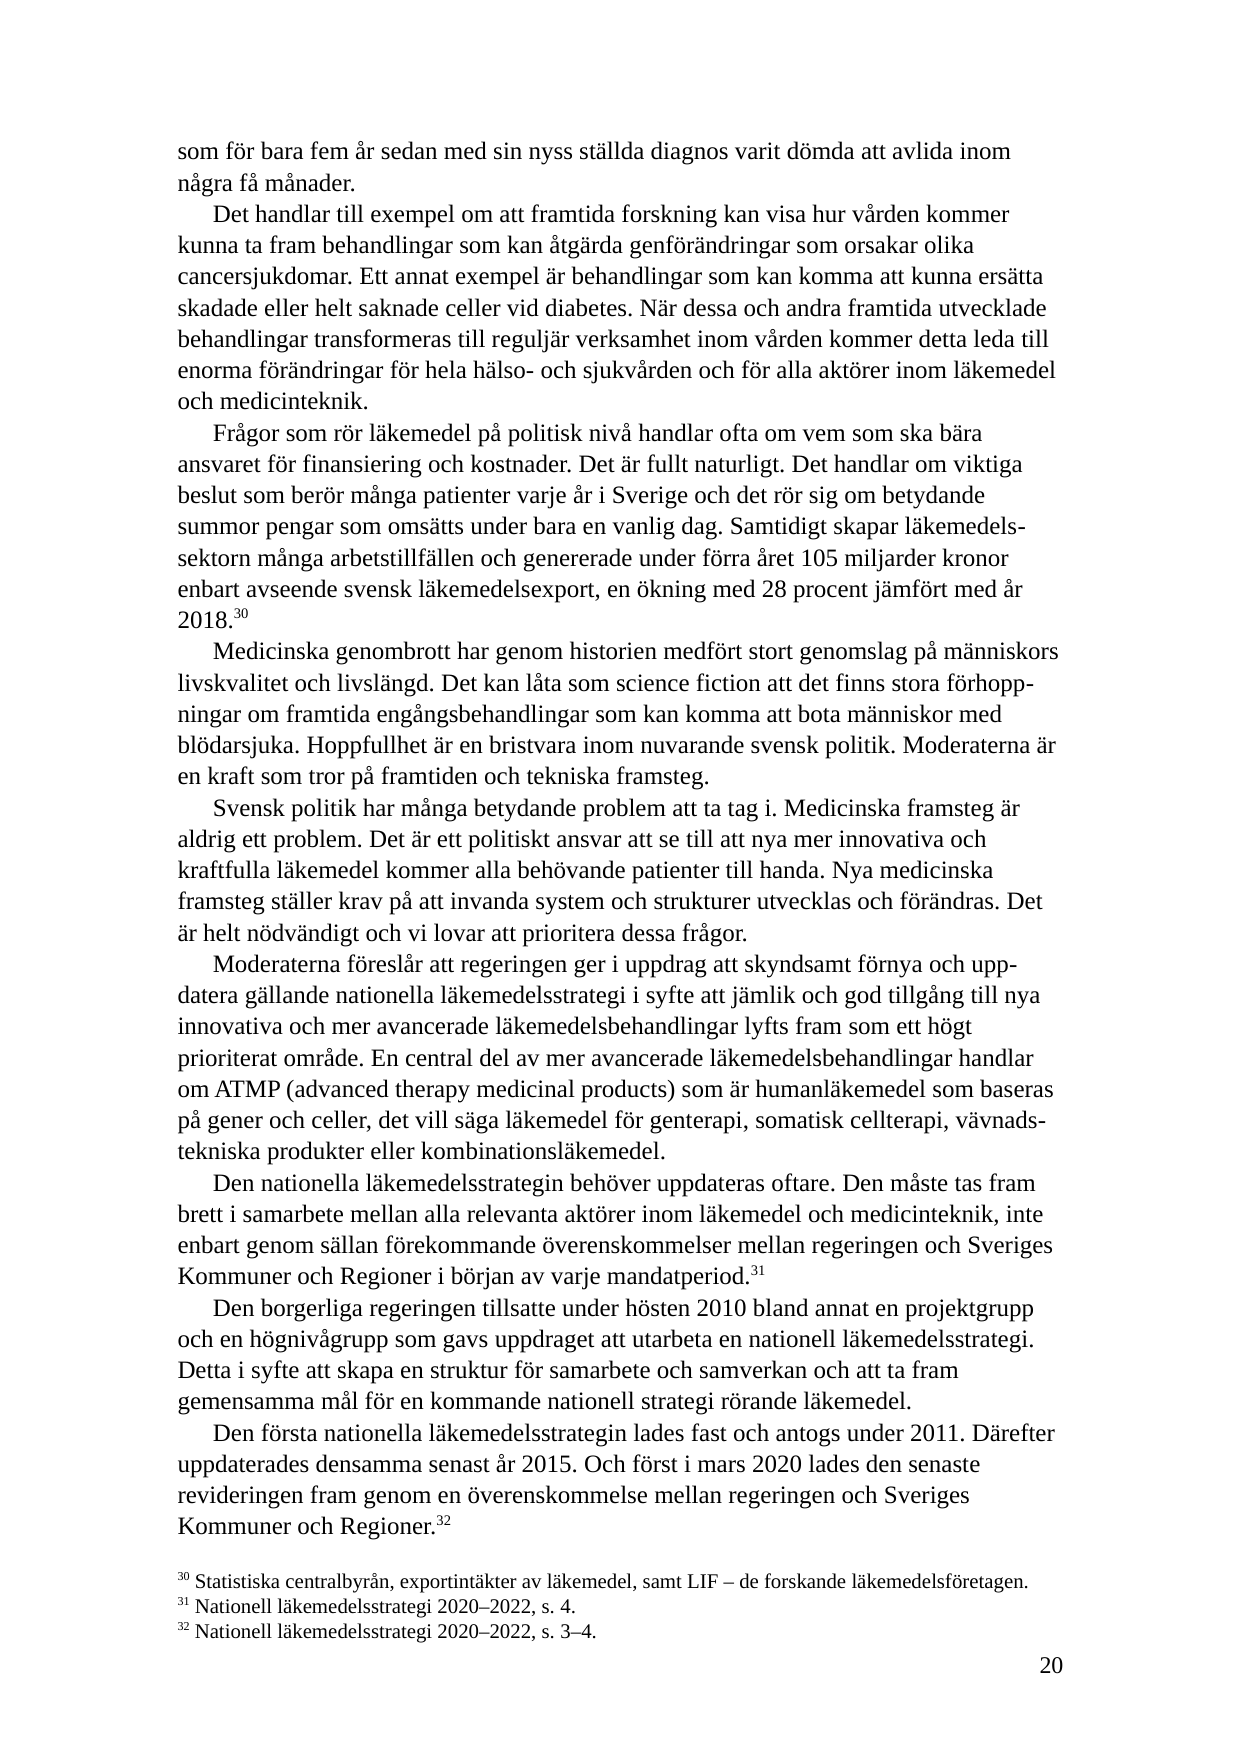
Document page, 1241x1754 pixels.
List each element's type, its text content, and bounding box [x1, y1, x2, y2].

text Den nationella läkemedelsstrategin behöver uppdateras oftare. Den måste tas fram brett i samarbete mellan alla relevanta aktörer inom läkemedel och medicinteknik, inte enbart genom sällan förekommande överenskommelser mellan regeringen och Sveriges Kommuner och Regioner i början av varje mandatperiod. [177, 1165, 1063, 1290]
text Medicinska genombrott har genom historien medfört stort genomslag på människors livskvalitet och livslängd. Det kan låta som science fiction att det finns stora förhoppningar om framtida engångsbehandlingar som kan komma att bota människor med blödarsjuka. Hoppfullhet är en bristvara inom nuvarande svensk politik. Moderaterna är en kraft som tror på framtiden och tekniska framsteg. [177, 634, 1063, 790]
text Frågor som rör läkemedel på politisk nivå handlar ofta om vem som ska bära ansvaret för finansiering och kostnader. Det är fullt naturligt. Det handlar om viktiga beslut som berör många patienter varje år i Sverige och det rör sig om betydande summor pengar som omsätts under bara en vanlig dag. Samtidigt skapar läkemedelssektorn många arbetstillfällen och genererade under förra året 105 miljarder kronor enbart avseende svensk läkemedelsexport, en ökning med 28 procent jämfört med år 2018. [177, 415, 1063, 634]
text Den första nationella läkemedelsstrategin lades fast och antogs under 2011. Därefter uppdaterades densamma senast år 2015. Och först i mars 2020 lades den senaste revideringen fram genom en överenskommelse mellan regeringen och Sveriges Kommuner och Regioner. [177, 1415, 1063, 1540]
text Det handlar till exempel om att framtida forskning kan visa hur vården kommer kunna ta fram behandlingar som kan åtgärda genförändringar som orsakar olika cancersjukdomar. Ett annat exempel är behandlingar som kan komma att kunna ersätta skadade eller helt saknade celler vid diabetes. När dessa och andra framtida utvecklade behandlingar transformeras till reguljär verksamhet inom vården kommer detta leda till enorma förändringar för hela hälso- och sjukvården och för alla aktörer inom läkemedel och medicinteknik. [177, 196, 1063, 415]
text Svensk politik har många betydande problem att ta tag i. Medicinska framsteg är aldrig ett problem. Det är ett politiskt ansvar att se till att nya mer innovativa och kraftfulla läkemedel kommer alla behövande patienter till handa. Nya medicinska framsteg ställer krav på att invanda system och strukturer utvecklas och förändras. Det är helt nödvändigt och vi lovar att prioritera dessa frågor. [177, 790, 1063, 946]
text Moderaterna föreslår att regeringen ger i uppdrag att skyndsamt förnya och uppdatera gällande nationella läkemedelsstrategi i syfte att jämlik och god tillgång till nya innovativa och mer avancerade läkemedelsbehandlingar lyfts fram som ett högt prioriterat område. En central del av mer avancerade läkemedelsbehandlingar handlar om ATMP (advanced therapy medicinal products) som är humanläkemedel som baseras på gener och celler, det vill säga läkemedel för genterapi, somatisk cellterapi, vävnadstekniska produkter eller kombinationsläkemedel. [177, 946, 1063, 1165]
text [177, 134, 1063, 196]
text Den borgerliga regeringen tillsatte under hösten 2010 bland annat en projektgrupp och en högnivågrupp som gavs uppdraget att utarbeta en nationell läkemedelsstrategi. Detta i syfte att skapa en struktur för samarbete och samverkan och att ta fram gemensamma mål för en kommande nationell strategi rörande läkemedel. [177, 1290, 1063, 1415]
